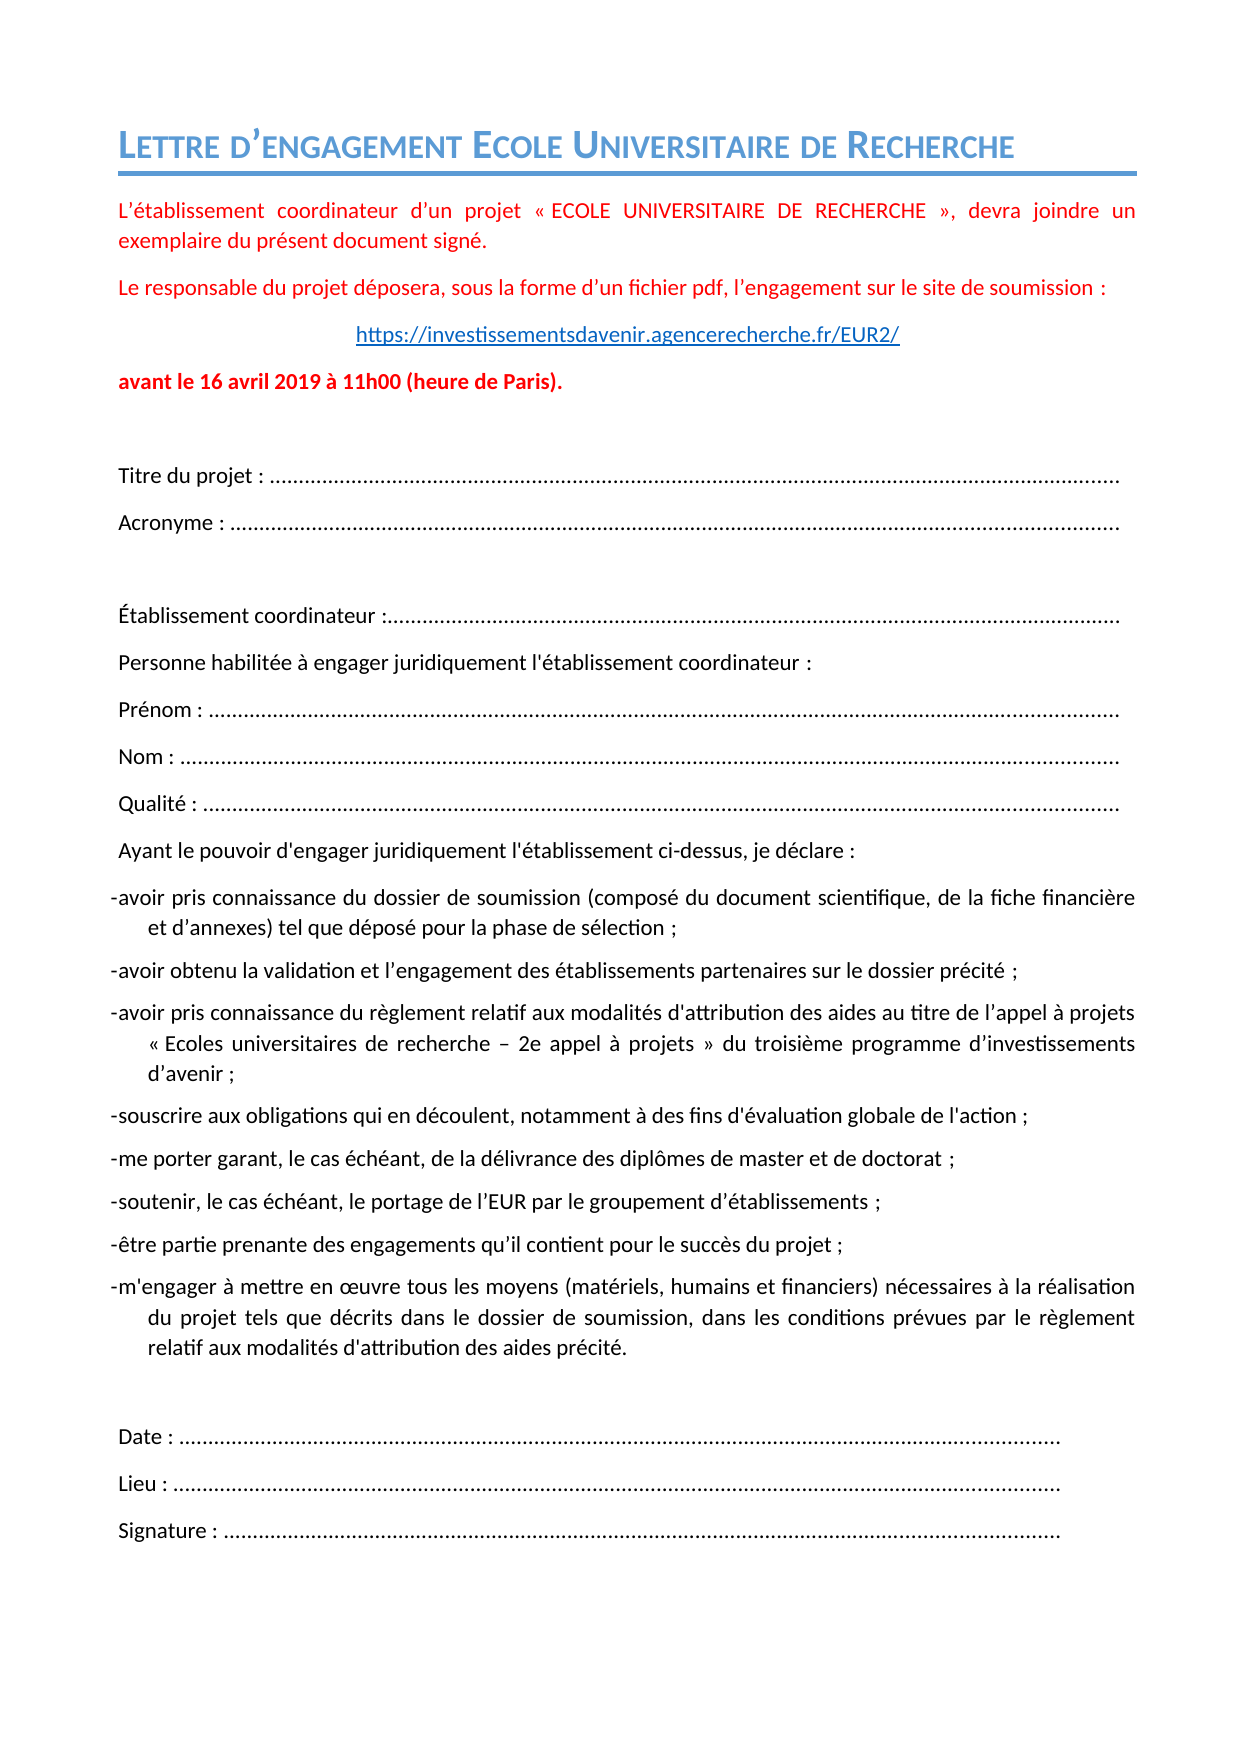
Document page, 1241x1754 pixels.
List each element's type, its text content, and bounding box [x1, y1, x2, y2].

text L’établissement coordinateur d’un projet « ECOLE UNIVERSITAIRE DE RECHERCHE », devra joindre un exemplaire du présent document signé. [118, 196, 1137, 255]
text Personne habilitée à engager juridiquement l'établissement coordinateur : [118, 648, 1137, 677]
text Date : [118, 1422, 1137, 1451]
text Établissement coordinateur : [118, 602, 1137, 630]
text Ayant le pouvoir d'engager juridiquement l'établissement ci-dessus, je déclare : [118, 836, 1137, 864]
text Qualité : [118, 789, 1137, 817]
text Lettre d’engagement Ecole Universitaire de Recherche [118, 118, 1137, 171]
text Le responsable du projet déposera, sous la forme d’un fichier pdf, l’engagement sur le site de soumission : [118, 273, 1137, 302]
list avoir obtenu la validation et l’engagement des établissements partenaires sur le dossier précité ; [110, 956, 1137, 984]
list m'engager à mettre en œuvre tous les moyens (matériels, humains et financiers) nécessaires à la réalisation du projet tels que décrits dans le dossier de soumission, dans les conditions prévues par le règlement relatif aux modalités d'attribution des aides précité. [110, 1272, 1137, 1361]
text Prénom : [118, 695, 1137, 723]
text avant le 16 avril 2019 à 11h00 (heure de Paris). [118, 367, 1137, 395]
list avoir pris connaissance du dossier de soumission (composé du document scientifique, de la fiche financière et d’annexes) tel que déposé pour la phase de sélection ; [110, 883, 1137, 941]
list souscrire aux obligations qui en découlent, notamment à des fins d'évaluation globale de l'action ; [110, 1102, 1137, 1130]
list avoir pris connaissance du règlement relatif aux modalités d'attribution des aides au titre de l’appel à projets « Ecoles universitaires de recherche – 2e appel à projets » du troisième programme d’investissements d’avenir ; [110, 998, 1137, 1087]
text Titre du projet : [118, 461, 1137, 489]
text Signature : [118, 1516, 1137, 1544]
text Lieu : [118, 1469, 1137, 1497]
list être partie prenante des engagements qu’il contient pour le succès du projet ; [110, 1230, 1137, 1258]
text Nom : [118, 742, 1137, 770]
text Acronyme : [118, 508, 1137, 536]
text https://investissementsdavenir.agencerecherche.fr/EUR2/ [118, 320, 1137, 348]
list soutenir, le cas échéant, le portage de l’EUR par le groupement d’établissements ; [110, 1187, 1137, 1215]
list me porter garant, le cas échéant, de la délivrance des diplômes de master et de doctorat ; [110, 1144, 1137, 1172]
